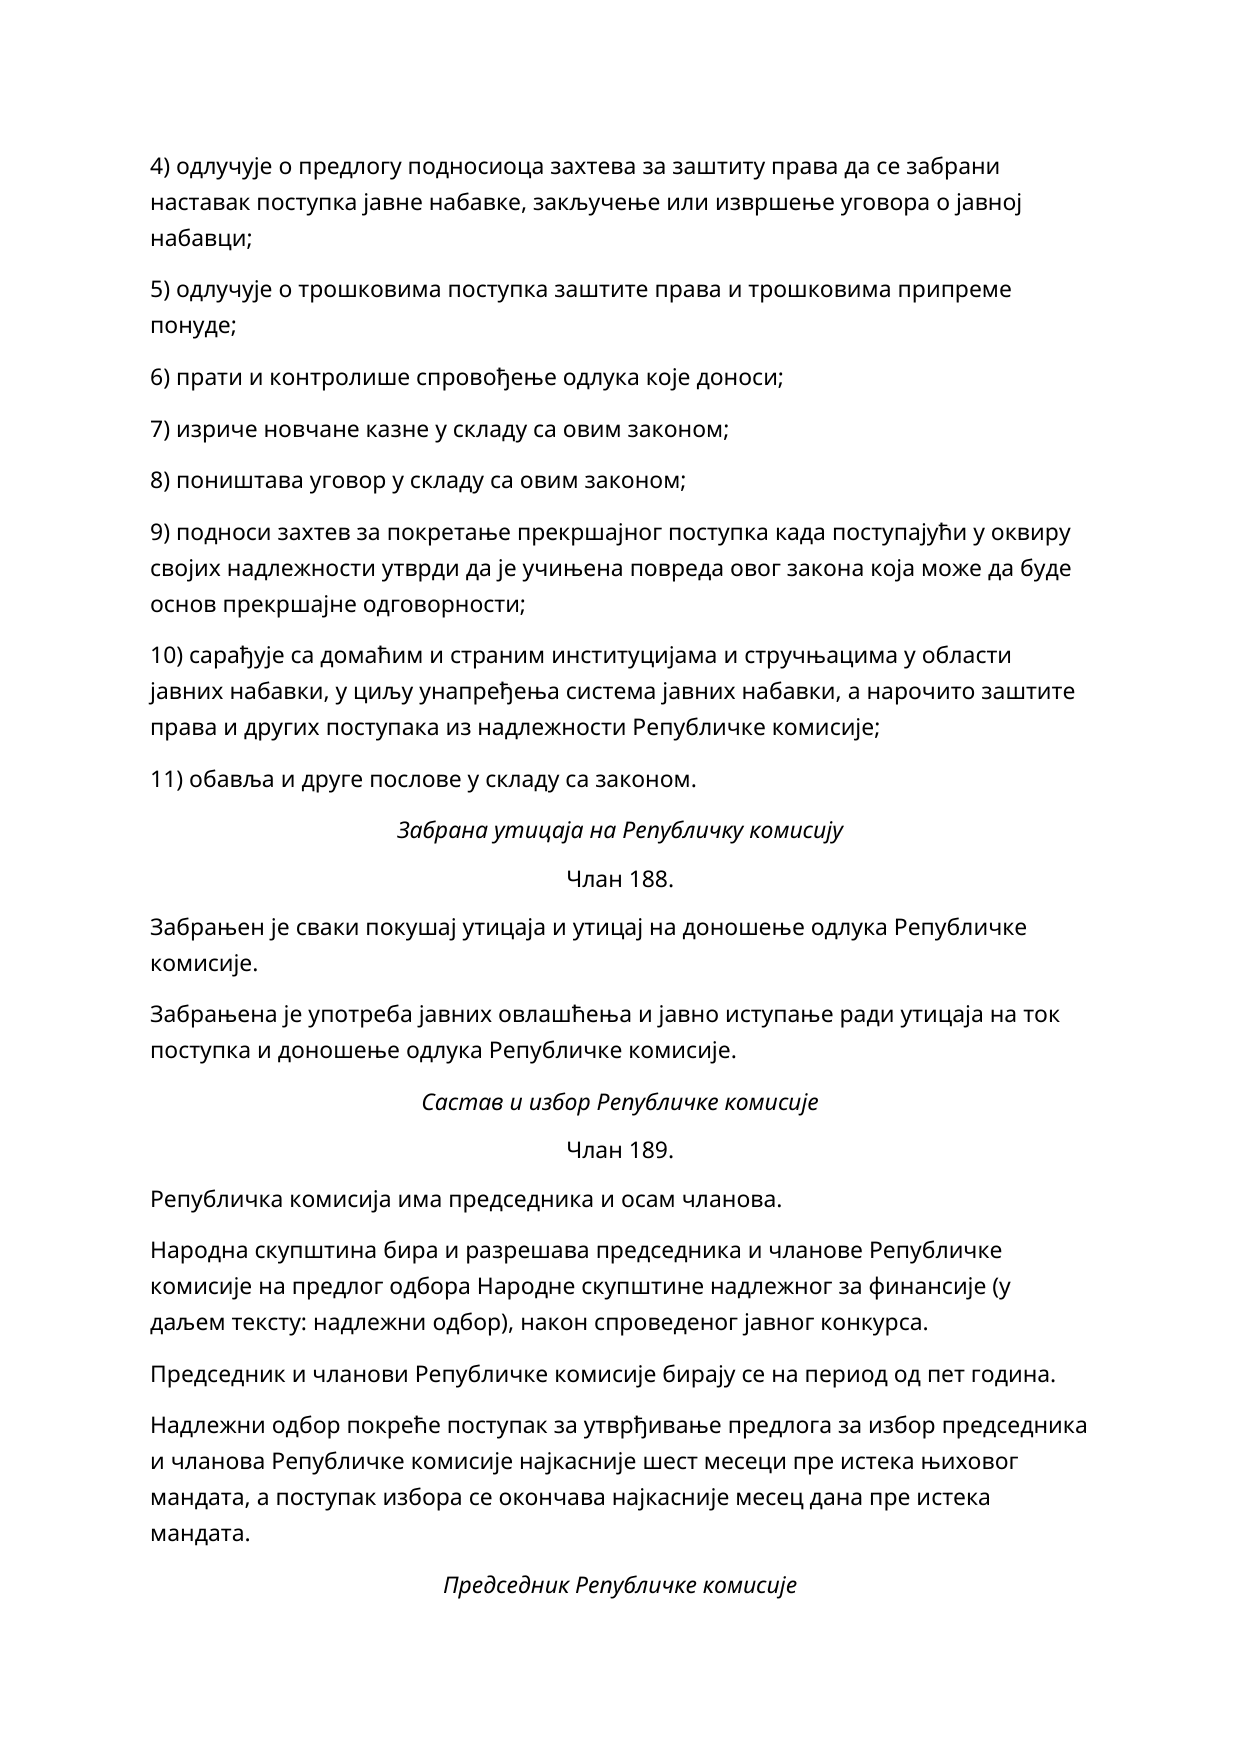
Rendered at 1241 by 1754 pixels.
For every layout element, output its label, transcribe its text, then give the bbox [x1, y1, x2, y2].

text Републичкa комисија има председника и осам чланова. [150, 1183, 1090, 1214]
text Председник и чланови Републичке комисије бирају се на период од пет година. [150, 1358, 1090, 1389]
text Члан 189. [150, 1134, 1090, 1166]
text Састав и избор Републичке комисије [150, 1086, 1090, 1117]
text 7) изриче новчане казне у складу са овим законом; [150, 412, 1090, 444]
text Забрана утицаја на Републичку комисију [150, 814, 1090, 845]
text 4) одлучује о предлогу подносиоца захтева за заштиту права да се забрани наставак поступка јавне набавке, закључење или извршење уговора о јавној набавци; [150, 150, 1090, 253]
text 11) обавља и друге послове у складу са законом. [150, 762, 1090, 794]
text 10) сарађује са домаћим и страним институцијама и стручњацима у области јавних набавки, у циљу унапређења система јавних набавки, а нарочито заштите права и других поступака из надлежности Републичке комисије; [150, 639, 1090, 742]
text Народна скупштина бира и разрешава председника и чланове Републичке комисије на предлог одбора Народне скупштине надлежног за финансије (у даљем тексту: надлежни одбор), након спроведеног јавног конкурса. [150, 1234, 1090, 1337]
text 5) одлучује о трошковима поступка заштите права и трошковима припреме понуде; [150, 273, 1090, 341]
text 6) прати и контролише спровођење одлука које доноси; [150, 361, 1090, 392]
text 9) подноси захтев за покретање прекршајног поступка када поступајући у оквиру својих надлежности утврди да је учињена повреда овог закона која може да буде основ прекршајне одговорности; [150, 516, 1090, 619]
text Члан 188. [150, 862, 1090, 894]
text 8) поништава уговор у складу са овим законом; [150, 464, 1090, 495]
text Забрањен је сваки покушај утицаја и утицај на доношење одлука Републичке комисије. [150, 911, 1090, 978]
text Забрањена је употреба јавних овлашћења и јавно иступање ради утицаја на ток поступка и доношење одлука Републичке комисије. [150, 998, 1090, 1066]
text Надлежни одбор покреће поступак за утврђивање предлога за избор председника и чланова Републичке комисије најкасније шест месеци пре истека њиховог мандата, а поступак избора се окончава најкасније месец дана пре истека мандата. [150, 1409, 1090, 1548]
text Председник Републичке комисије [150, 1569, 1090, 1600]
